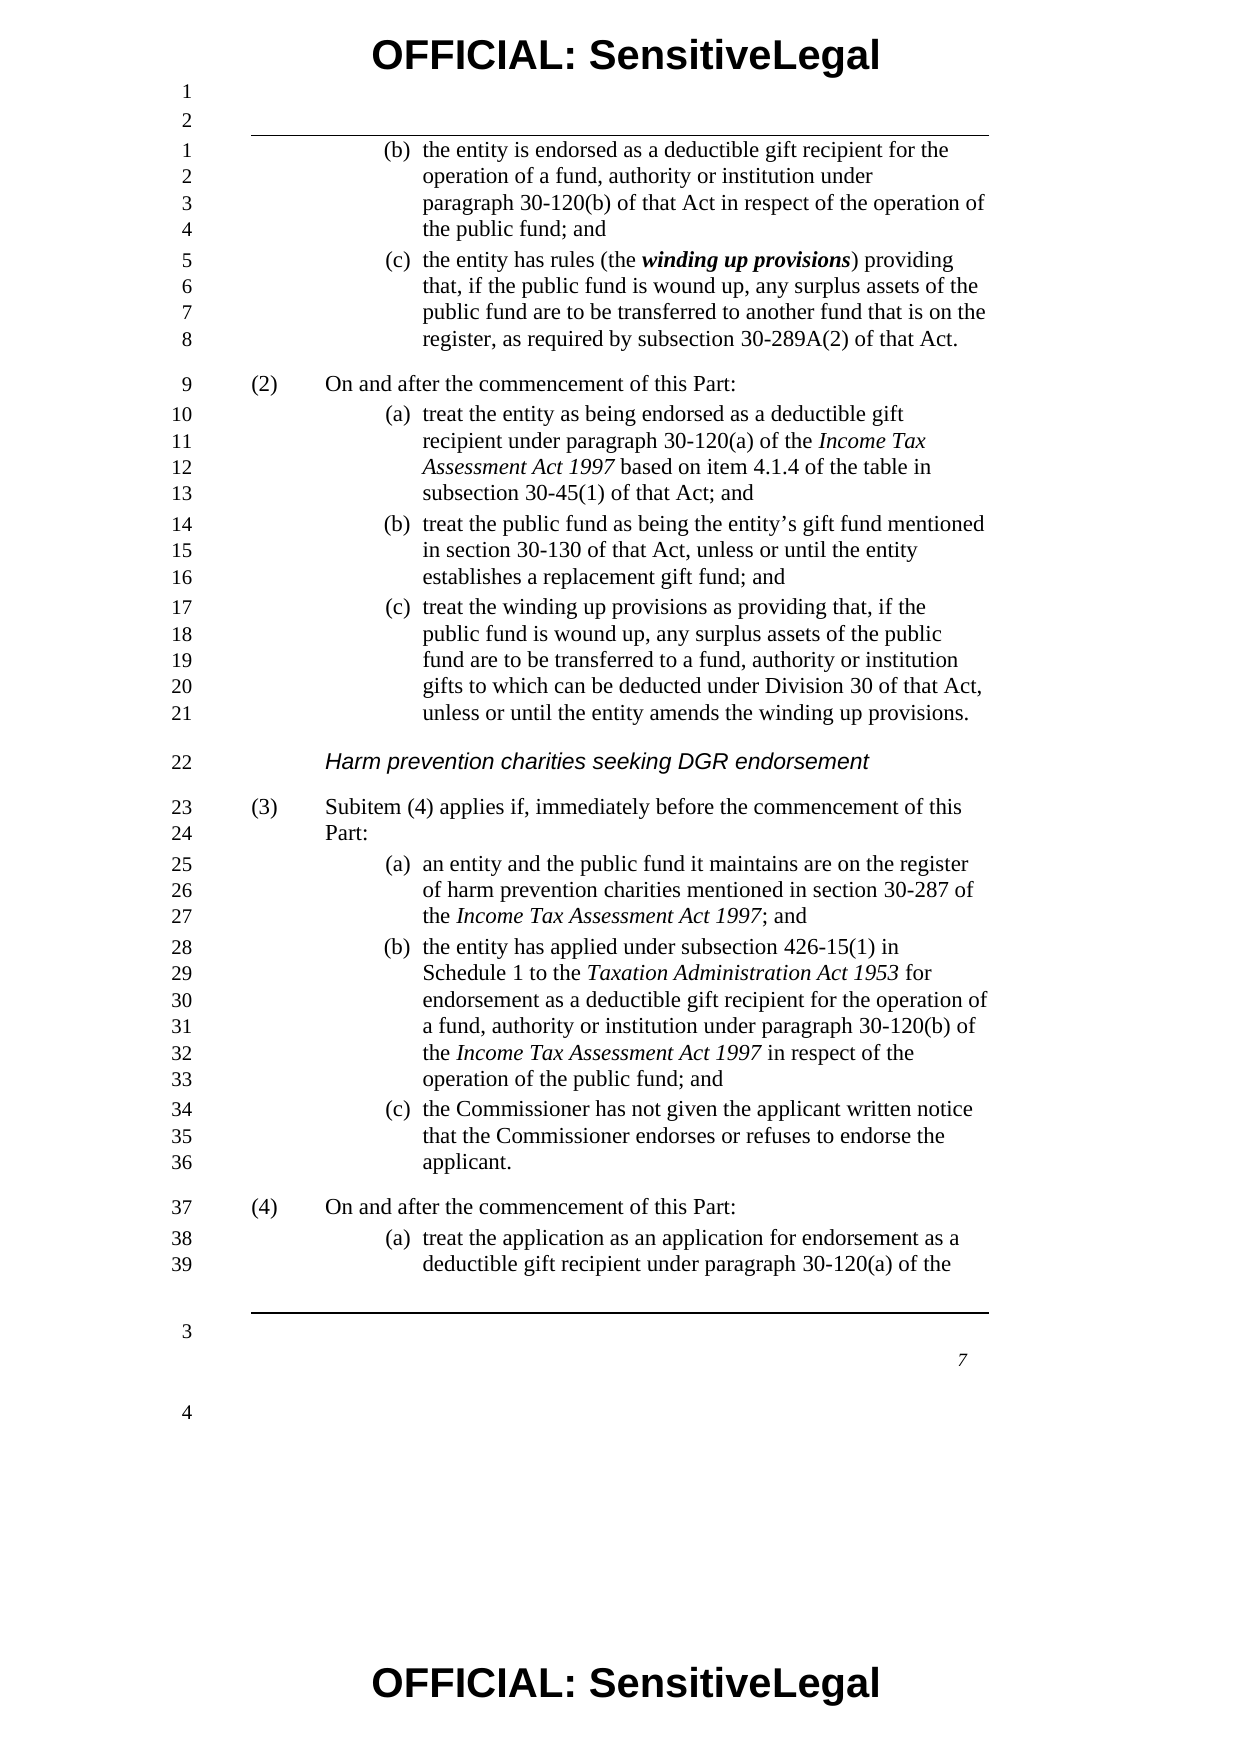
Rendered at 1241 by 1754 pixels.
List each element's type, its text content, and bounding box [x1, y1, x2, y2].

text (c) treat the winding up provisions as providing that, if the public fund is wound up, any surplus assets of the public fund are to be transferred to a fund, authority or institution gifts to which can be deducted under Division 30 of that Act, unless or until the entity amends the winding up provisions. [251, 593, 989, 725]
text (3) Subitem (4) applies if, immediately before the commencement of this Part: [251, 793, 989, 846]
text (b) the entity is endorsed as a deductible gift recipient for the operation of a fund, authority or institution under paragraph 30-120(b) of that Act in respect of the operation of the public fund; and [251, 136, 989, 242]
text (c) the Commissioner has not given the applicant written notice that the Commissioner endorses or refuses to endorse the applicant. [251, 1095, 989, 1174]
text Harm prevention charities seeking DGR endorsement [325, 748, 989, 774]
text (c) the entity has rules (the winding up provisions) providing that, if the public fund is wound up, any surplus assets of the public fund are to be transferred to another fund that is on the register, as required by subsection 30-289A(2) of that Act. [251, 246, 989, 351]
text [251, 1224, 989, 1276]
text (4) On and after the commencement of this Part: [251, 1193, 989, 1219]
text (2) On and after the commencement of this Part: [251, 370, 989, 396]
text (a) an entity and the public fund it maintains are on the register of harm prevention charities mentioned in section 30-287 of the Income Tax Assessment Act 1997; and [251, 850, 989, 929]
text (b) the entity has applied under subsection 426-15(1) in Schedule 1 to the Taxation Administration Act 1953 for endorsement as a deductible gift recipient for the operation of a fund, authority or institution under paragraph 30-120(b) of the Income Tax Assessment Act 1997 in respect of the operation of the public fund; and [251, 933, 989, 1091]
text (b) treat the public fund as being the entity’s gift fund mentioned in section 30-130 of that Act, unless or until the entity establishes a replacement gift fund; and [251, 510, 989, 589]
text (a) treat the entity as being endorsed as a deductible gift recipient under paragraph 30-120(a) of the Income Tax Assessment Act 1997 based on item 4.1.4 of the table in subsection 30-45(1) of that Act; and [251, 400, 989, 506]
